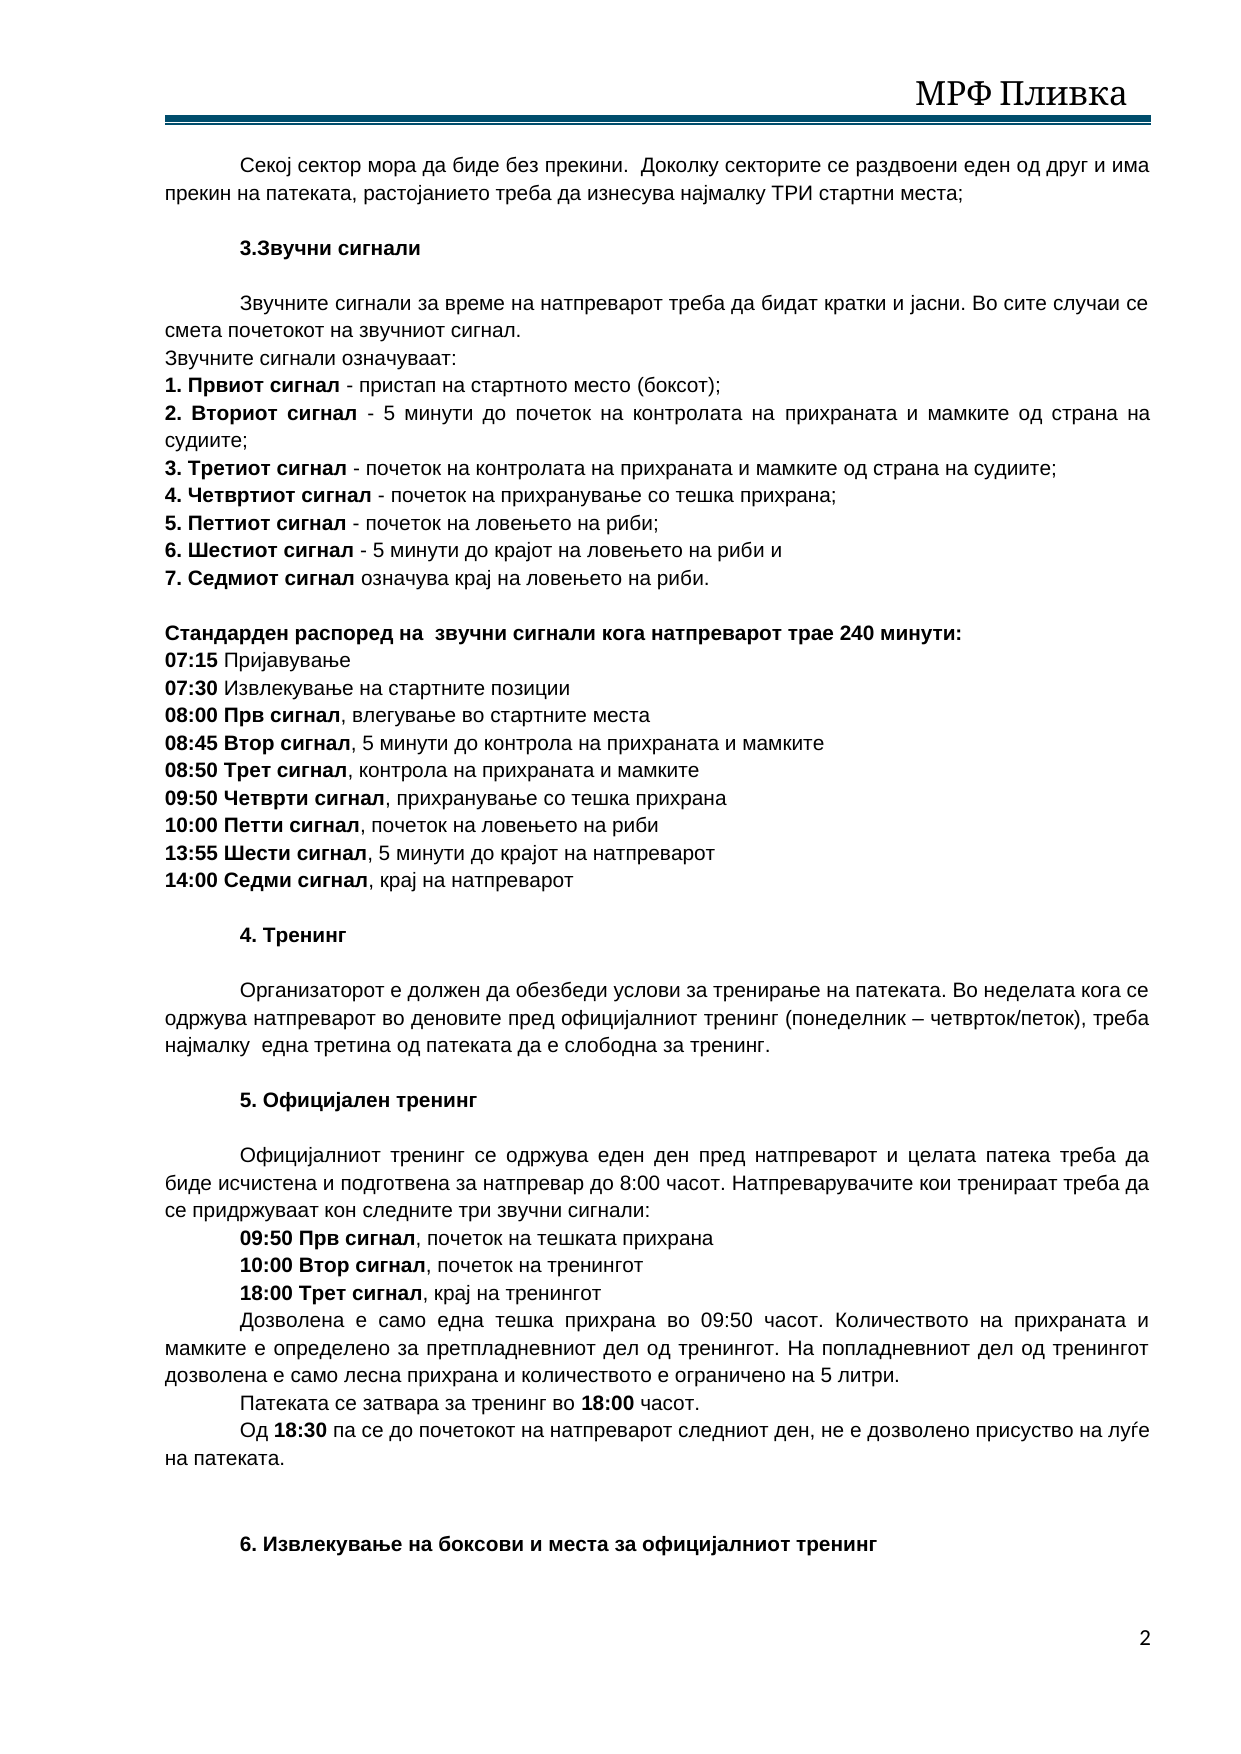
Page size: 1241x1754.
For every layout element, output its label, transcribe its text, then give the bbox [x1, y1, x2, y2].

text 3.Звучни сигнали [164, 235, 1151, 259]
text 10:00 Втор сигнал, почеток на тренингот [164, 1253, 1151, 1277]
text Организаторот е должен да обезбеди услови за тренирање на патеката. Во неделата кога се одржува натпреварот во деновите пред официјалниот тренинг (понеделник – четврток/петок), треба најмалку една третина од патеката да е слободна за тренинг. [164, 978, 1151, 1057]
text Дозволена е само една тешка прихрана во 09:50 часот. Количеството на прихраната и мамките е определено за претпладневниот дел од тренингот. На попладневниот дел од тренингот дозволена е само лесна прихрана и количеството е ограничено на 5 литри. [164, 1308, 1151, 1387]
text 7. Седмиот сигнал означува крај на ловењето на риби. [164, 565, 1151, 589]
text 08:45 Втор сигнал, 5 минути до контрола на прихраната и мамките [164, 730, 1151, 754]
text Од 18:30 па се до почетокот на натпреварот следниот ден, не е дозволено присуство на луѓе на патеката. [164, 1418, 1151, 1469]
text 07:15 Пријавување [164, 648, 1151, 672]
text 6. Извлекување на боксови и места за официјалниот тренинг [164, 1532, 1151, 1556]
text Секој сектор мора да биде без прекини. Доколку секторите се раздвоени еден од друг и има прекин на патеката, растојанието треба да изнесува најмалку ТРИ стартни места; [164, 153, 1151, 204]
text 4. Четвртиот сигнал - почеток на прихранување со тешка прихрана; [164, 483, 1151, 507]
text Официјалниот тренинг се одржува еден ден пред натпреварот и целата патека треба да биде исчистена и подготвена за натпревар до 8:00 часот. Натпреварувачите кои тренираат треба да се придржуваат кон следните три звучни сигнали: [164, 1143, 1151, 1222]
text 13:55 Шести сигнал, 5 минути до крајот на натпреварот [164, 840, 1151, 864]
text 6. Шестиот сигнал - 5 минути до крајот на ловењето на риби и [164, 538, 1151, 562]
text Патеката се затвара за тренинг во 18:00 часот. [164, 1390, 1151, 1414]
text 2. Вториот сигнал - 5 минути до почеток на контролата на прихраната и мамките од страна на судиите; [164, 400, 1151, 452]
text 5. Официјален тренинг [164, 1088, 1151, 1112]
text 14:00 Седми сигнал, крај на натпреварот [164, 868, 1151, 892]
text 10:00 Петти сигнал, почеток на ловењето на риби [164, 813, 1151, 837]
text 4. Тренинг [164, 923, 1151, 947]
text 3. Третиот сигнал - почеток на контролата на прихраната и мамките од страна на судиите; [164, 455, 1151, 479]
text 09:50 Четврти сигнал, прихранување со тешка прихрана [164, 785, 1151, 809]
text 08:50 Трет сигнал, контрола на прихраната и мамките [164, 758, 1151, 782]
text Звучните сигнали означуваат: [164, 345, 1151, 369]
text 09:50 Прв сигнал, почеток на тешката прихрана [164, 1225, 1151, 1249]
text 18:00 Трет сигнал, крај на тренингот [164, 1280, 1151, 1304]
text 08:00 Прв сигнал, влегување во стартните места [164, 703, 1151, 727]
text 07:30 Извлекување на стартните позиции [164, 675, 1151, 699]
text Стандарден распоред на звучни сигнали кога натпреварот трае 240 минути: [164, 620, 1151, 644]
text 1. Првиот сигнал - пристап на стартното местo (боксот); [164, 373, 1151, 397]
text 5. Петтиот сигнал - почеток на ловењето на риби; [164, 510, 1151, 534]
text Звучните сигнали за време на натпреварот треба да бидат кратки и јасни. Во сите случаи се смета почетокот на звучниот сигнал. [164, 290, 1151, 342]
